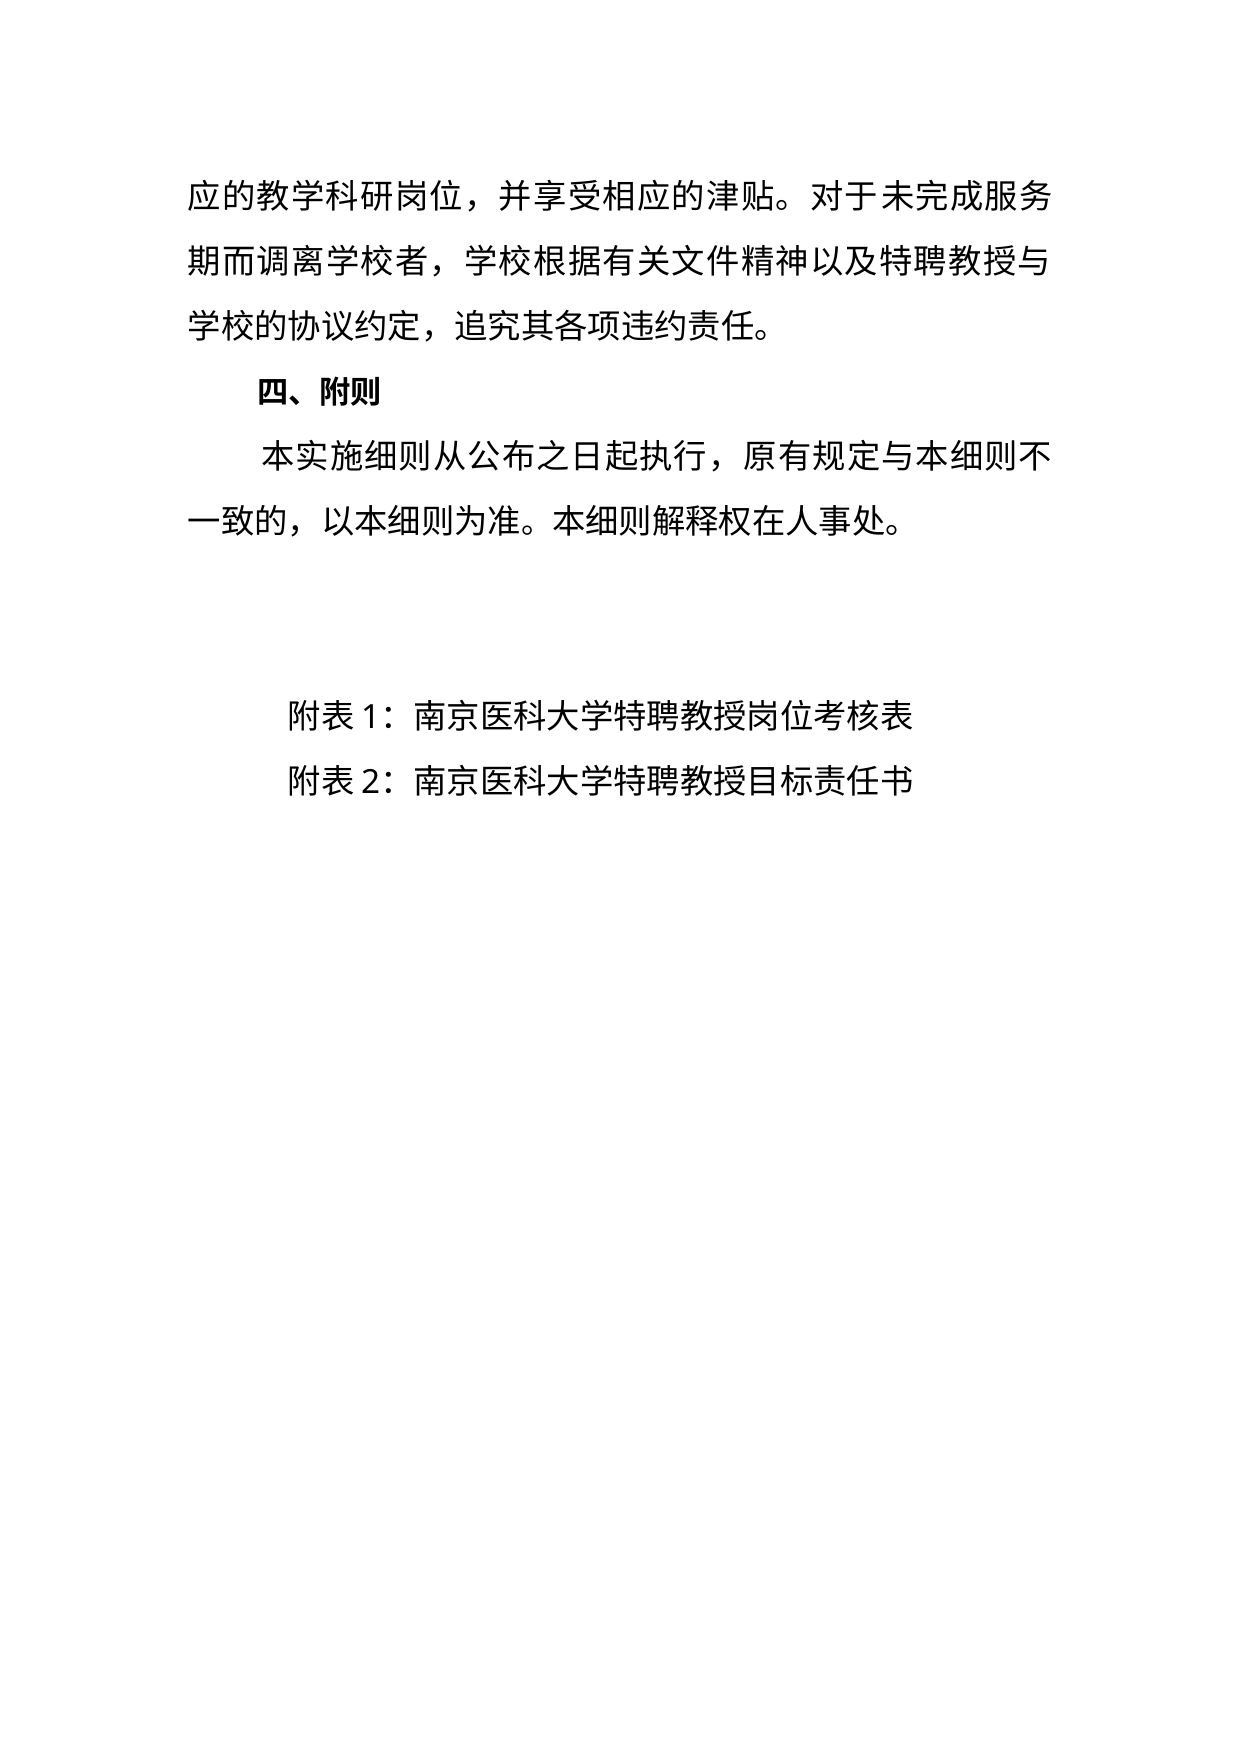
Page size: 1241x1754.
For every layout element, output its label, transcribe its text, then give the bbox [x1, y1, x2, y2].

text 本实施细则从公布之日起执行，原有规定与本细则不一致的，以本细则为准。本细则解释权在人事处。 [187, 422, 1053, 552]
text 附表1：南京医科大学特聘教授岗位考核表 [287, 682, 1053, 747]
text 四、附则 [187, 357, 1053, 422]
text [187, 162, 1053, 357]
text 附表2：南京医科大学特聘教授目标责任书 [287, 747, 1053, 812]
